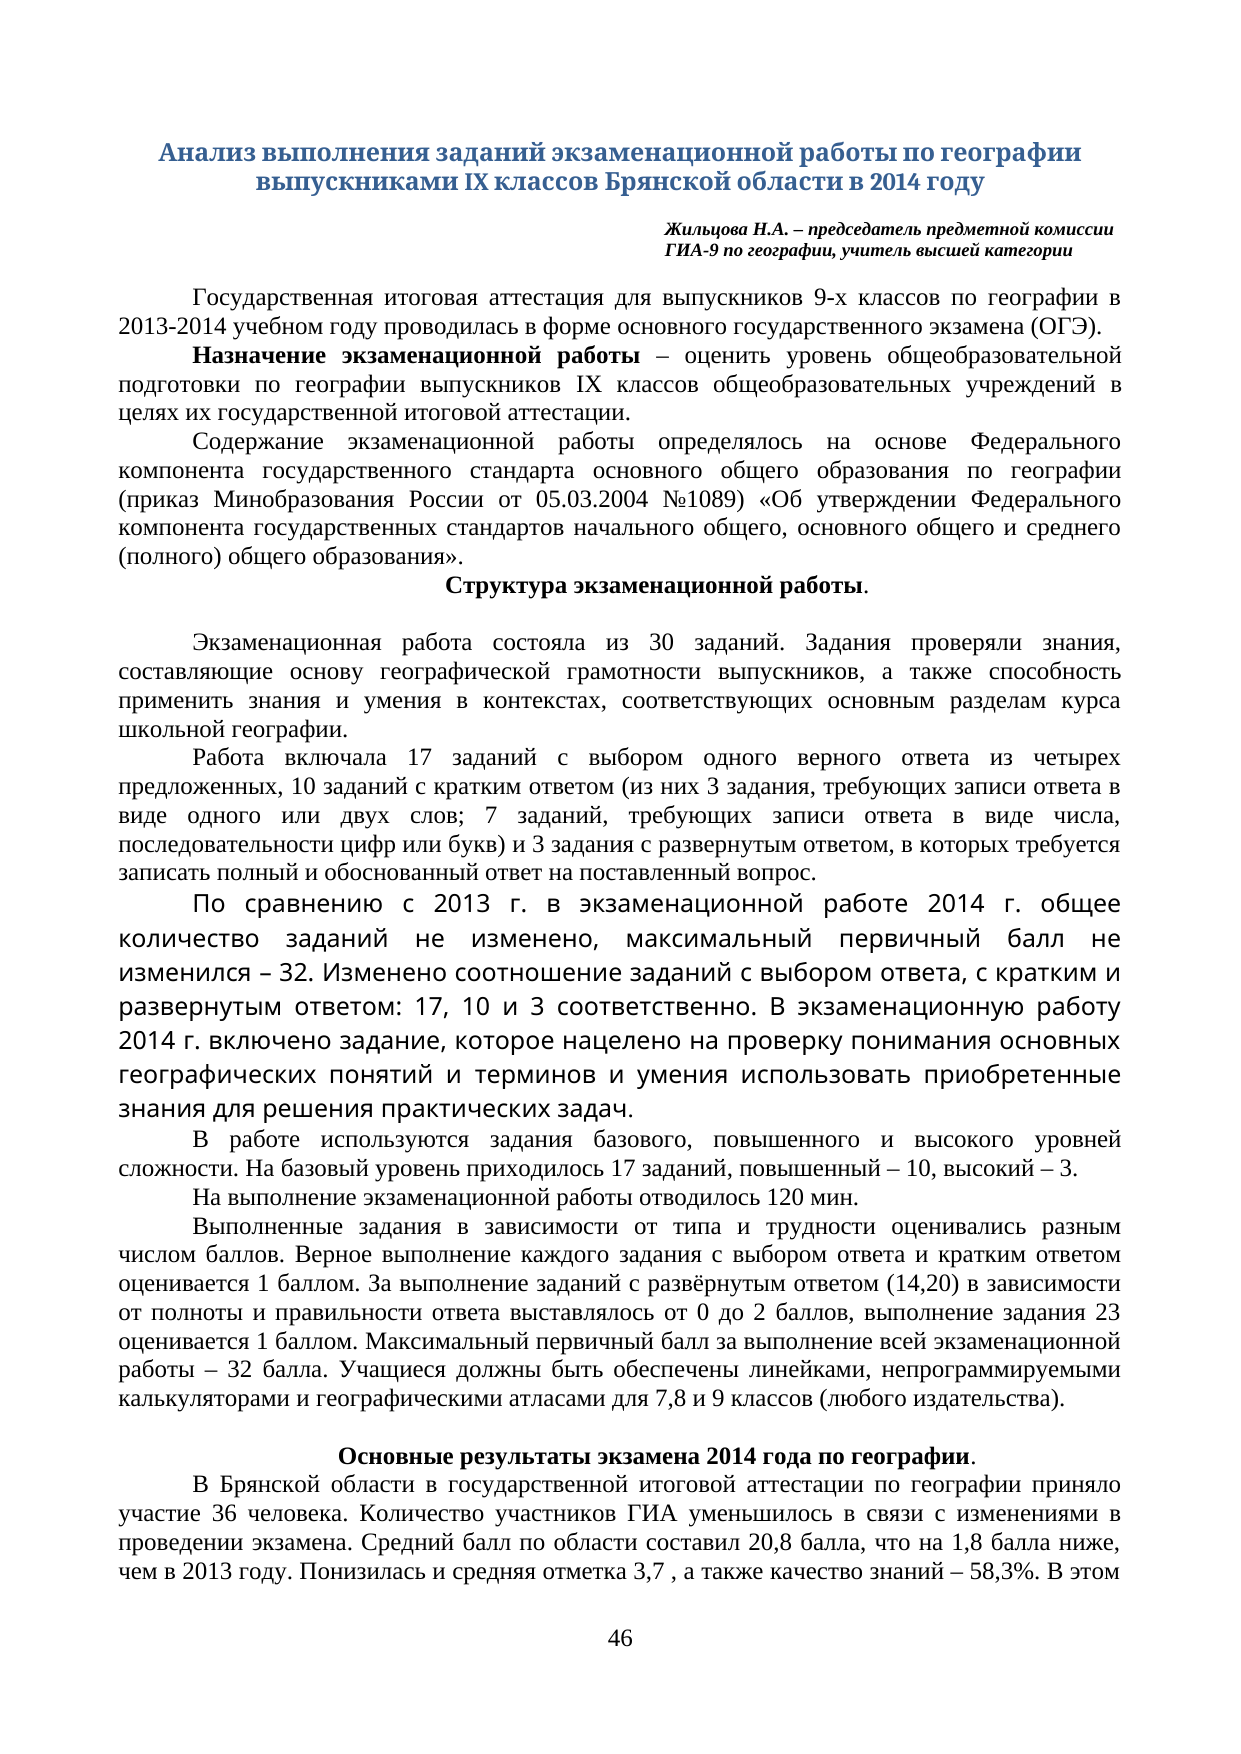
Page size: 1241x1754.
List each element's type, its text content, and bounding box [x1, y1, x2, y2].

text Работа включала 17 заданий с выбором одного верного ответа из четырех предложенных, 10 заданий с кратким ответом (из них 3 задания, требующих записи ответа в виде одного или двух слов; 7 заданий, требующих записи ответа в виде числа, последовательности цифр или букв) и 3 задания с развернутым ответом, в которых требуется записать полный и обоснованный ответ на поставленный вопрос. [118, 742, 1122, 886]
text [118, 1469, 1122, 1584]
text ГИА-9 по географии, учитель высшей категории [118, 239, 1122, 261]
text Жильцова Н.А. – председатель предметной комиссии [118, 218, 1122, 239]
text Структура экзаменационной работы. [118, 570, 1122, 599]
text На выполнение экзаменационной работы отводилось 120 мин. [118, 1182, 1122, 1211]
text По сравнению с 2013 г. в экзаменационной работе 2014 г. общее количество заданий не изменено, максимальный первичный балл не изменился – 32. Изменено соотношение заданий с выбором ответа, с кратким и развернутым ответом: 17, 10 и 3 соответственно. В экзаменационную работу 2014 г. включено задание, которое нацелено на проверку понимания основных географических понятий и терминов и умения использовать приобретенные знания для решения практических задач. [118, 886, 1122, 1124]
text Основные результаты экзамена 2014 года по географии. [118, 1441, 1122, 1469]
text В работе используются задания базового, повышенного и высокого уровней сложности. На базовый уровень приходилось 17 заданий, повышенный – 10, высокий – 3. [118, 1124, 1122, 1182]
text Назначение экзаменационной работы – оценить уровень общеобразовательной подготовки по географии выпускников IX классов общеобразовательных учреждений в целях их государственной итоговой аттестации. [118, 340, 1122, 426]
subtitle Анализ выполнения заданий экзаменационной работы по географии выпускниками IX классов Брянской области в 2014 году [118, 139, 1122, 196]
text Выполненные задания в зависимости от типа и трудности оценивались разным числом баллов. Верное выполнение каждого задания с выбором ответа и кратким ответом оценивается 1 баллом. За выполнение заданий с развёрнутым ответом (14,20) в зависимости от полноты и правильности ответа выставлялось от 0 до 2 баллов, выполнение задания 23 оценивается 1 баллом. Максимальный первичный балл за выполнение всей экзаменационной работы – 32 балла. Учащиеся должны быть обеспечены линейками, непрограммируемыми калькуляторами и географическими атласами для 7,8 и 9 классов (любого издательства). [118, 1211, 1122, 1412]
text Содержание экзаменационной работы определялось на основе Федерального компонента государственного стандарта основного общего образования по географии (приказ Минобразования России от 05.03.2004 №1089) «Об утверждении Федерального компонента государственных стандартов начального общего, основного общего и среднего (полного) общего образования». [118, 426, 1122, 570]
text Экзаменационная работа состояла из 30 заданий. Задания проверяли знания, составляющие основу географической грамотности выпускников, а также способность применить знания и умения в контекстах, соответствующих основным разделам курса школьной географии. [118, 627, 1122, 742]
text Государственная итоговая аттестация для выпускников 9-х классов по географии в 2013-2014 учебном году проводилась в форме основного государственного экзамена (ОГЭ). [118, 282, 1122, 340]
